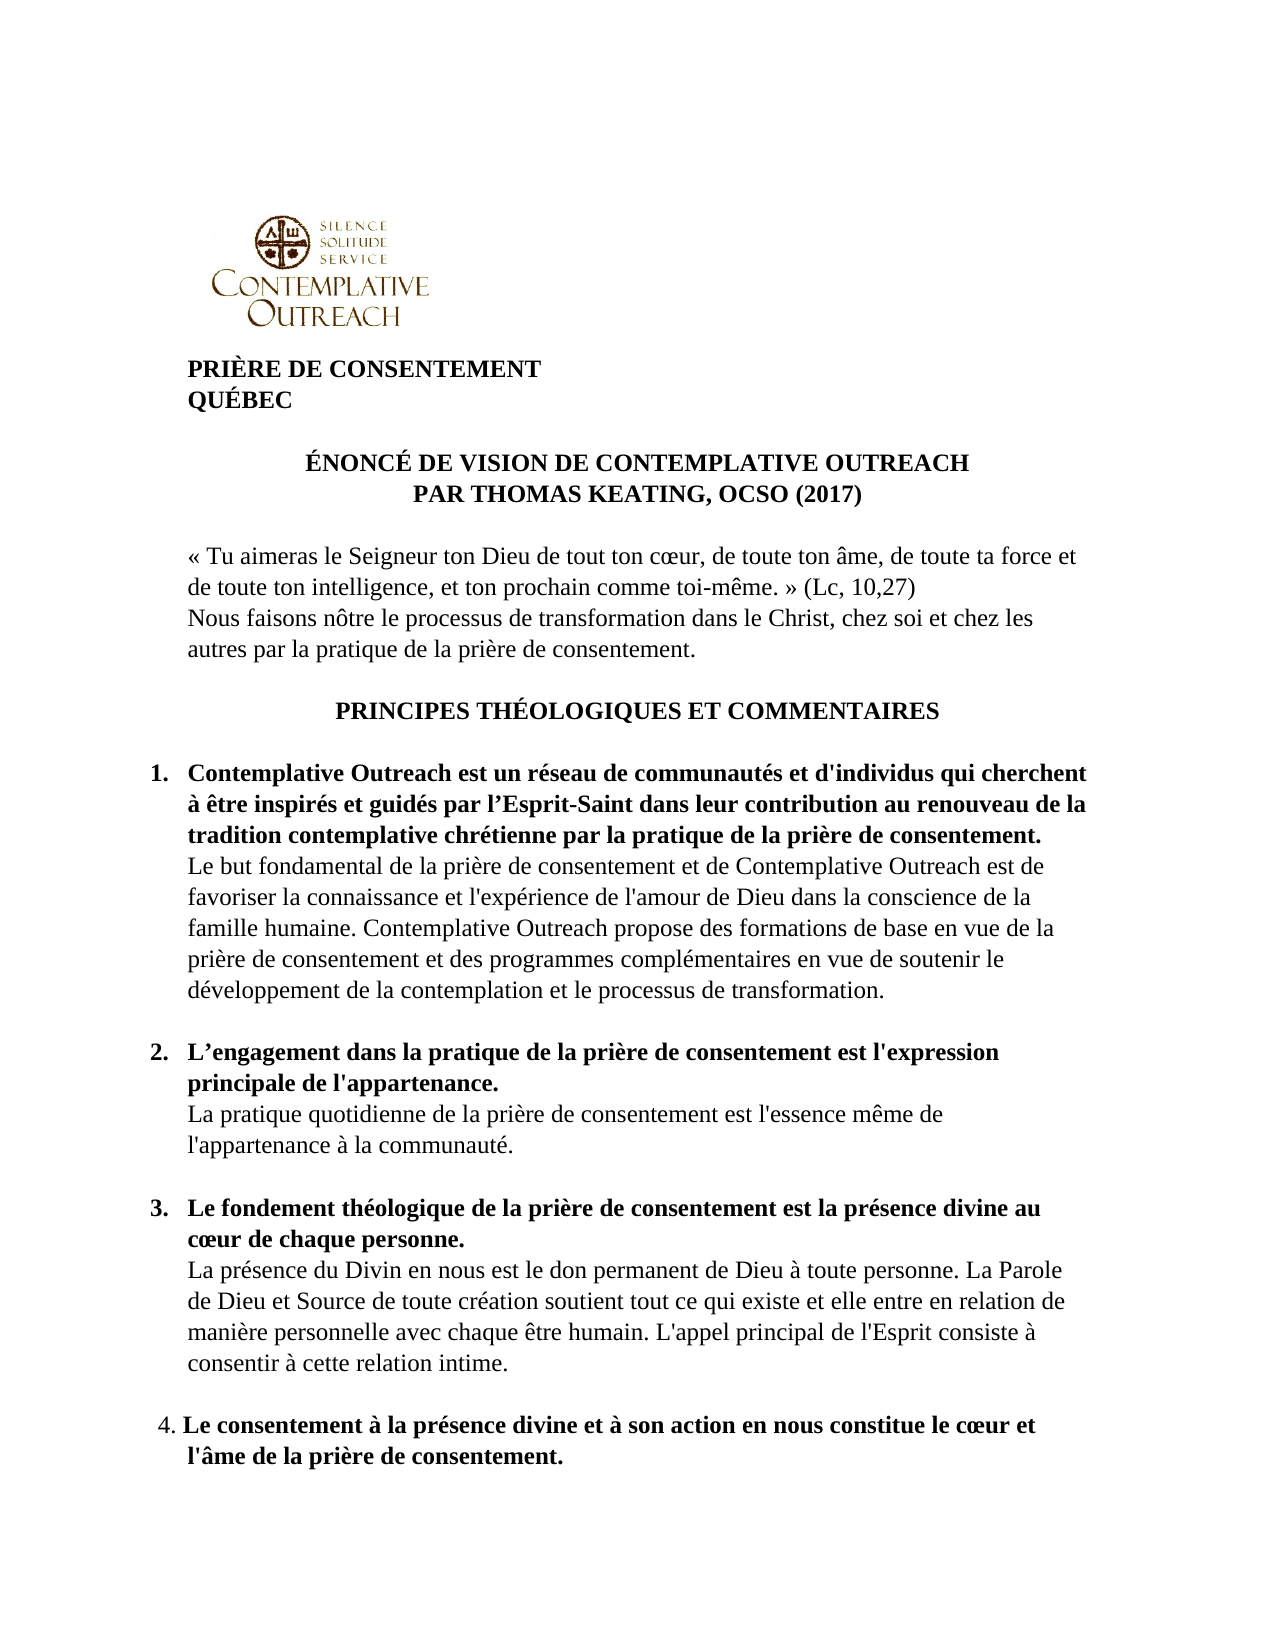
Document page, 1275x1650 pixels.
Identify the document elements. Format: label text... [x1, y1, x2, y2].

text ÉNONCÉ DE VISION DE CONTEMPLATIVE OUTREACH [187, 448, 1088, 476]
list Contemplative Outreach est un réseau de communautés et d'individus qui cherchent à être inspirés et guidés par l’Esprit-Saint dans leur contribution au renouveau de la tradition contemplative chrétienne par la pratique de la prière de consentement. [150, 758, 1088, 849]
text « Tu aimeras le Seigneur ton Dieu de tout ton cœur, de toute ton âme, de toute ta force et de toute ton intelligence, et ton prochain comme toi-même. » (Lc, 10,27) [187, 541, 1088, 601]
text PAR THOMAS KEATING, OCSO (2017) [187, 479, 1088, 507]
text QUÉBEC [187, 386, 1088, 414]
text PRIÈRE DE CONSENTEMENT [187, 354, 1088, 383]
text PRINCIPES THÉOLOGIQUES ET COMMENTAIRES [187, 696, 1088, 725]
list Le fondement théologique de la prière de consentement est la présence divine au cœur de chaque personne. [150, 1193, 1088, 1252]
list La pratique quotidienne de la prière de consentement est l'essence même de l'appartenance à la communauté. [187, 1099, 1088, 1159]
text Nous faisons nôtre le processus de transformation dans le Christ, chez soi et chez les autres par la pratique de la prière de consentement. [187, 603, 1088, 663]
list La présence du Divin en nous est le don permanent de Dieu à toute personne. La Parole de Dieu et Source de toute création soutient tout ce qui existe et elle entre en relation de manière personnelle avec chaque être humain. L'appel principal de l'Esprit consiste à consentir à cette relation intime. [187, 1255, 1088, 1377]
list 4. Le consentement à la présence divine et à son action en nous constitue le cœur et l'âme de la prière de consentement. [158, 1410, 1088, 1470]
picture [187, 181, 447, 353]
list L’engagement dans la pratique de la prière de consentement est l'expression principale de l'appartenance. [150, 1037, 1088, 1097]
text Le but fondamental de la prière de consentement et de Contemplative Outreach est de favoriser la connaissance et l'expérience de l'amour de Dieu dans la conscience de la famille humaine. Contemplative Outreach propose des formations de base en vue de la prière de consentement et des programmes complémentaires en vue de soutenir le développement de la contemplation et le processus de transformation. [187, 851, 1088, 1004]
